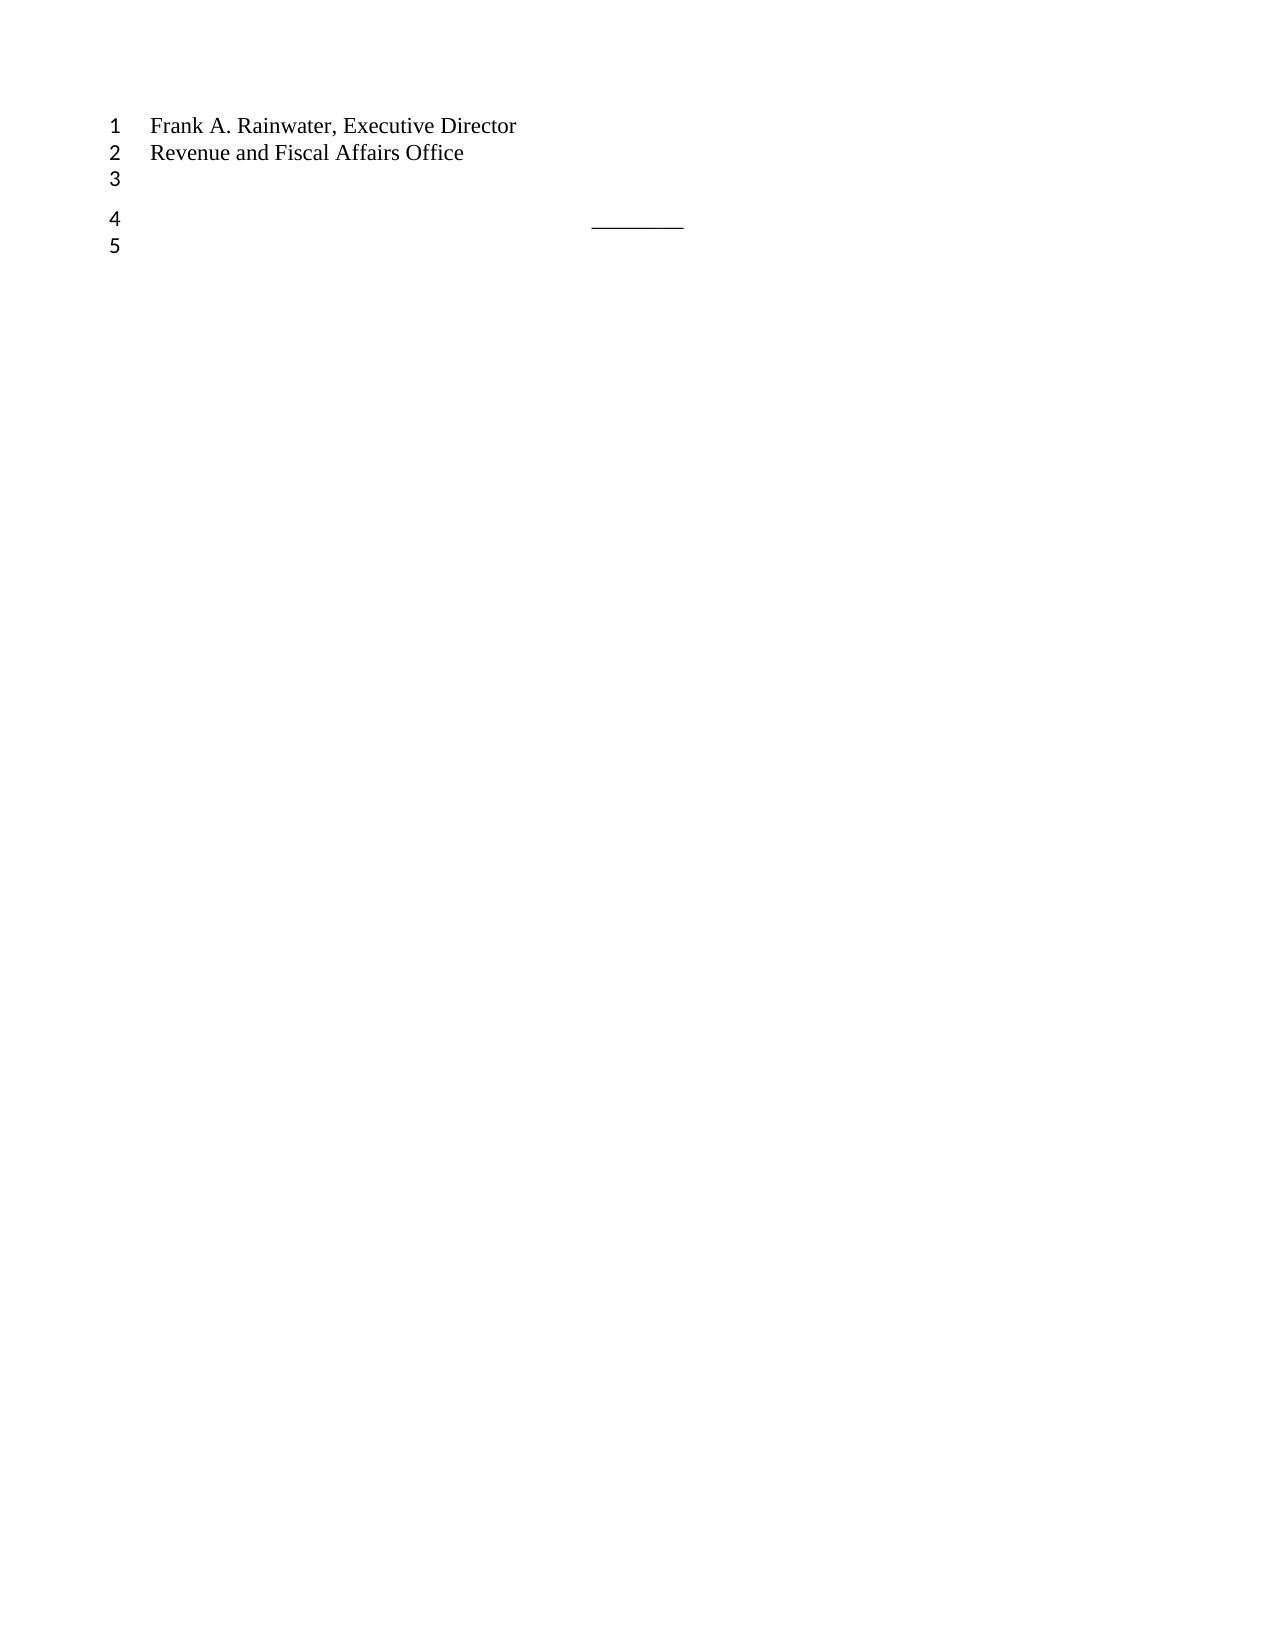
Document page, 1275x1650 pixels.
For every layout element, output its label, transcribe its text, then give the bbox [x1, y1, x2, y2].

text Revenue and Fiscal Affairs Office [150, 139, 1125, 165]
text , Executive Director [150, 112, 1125, 139]
text ________ [150, 205, 1125, 231]
